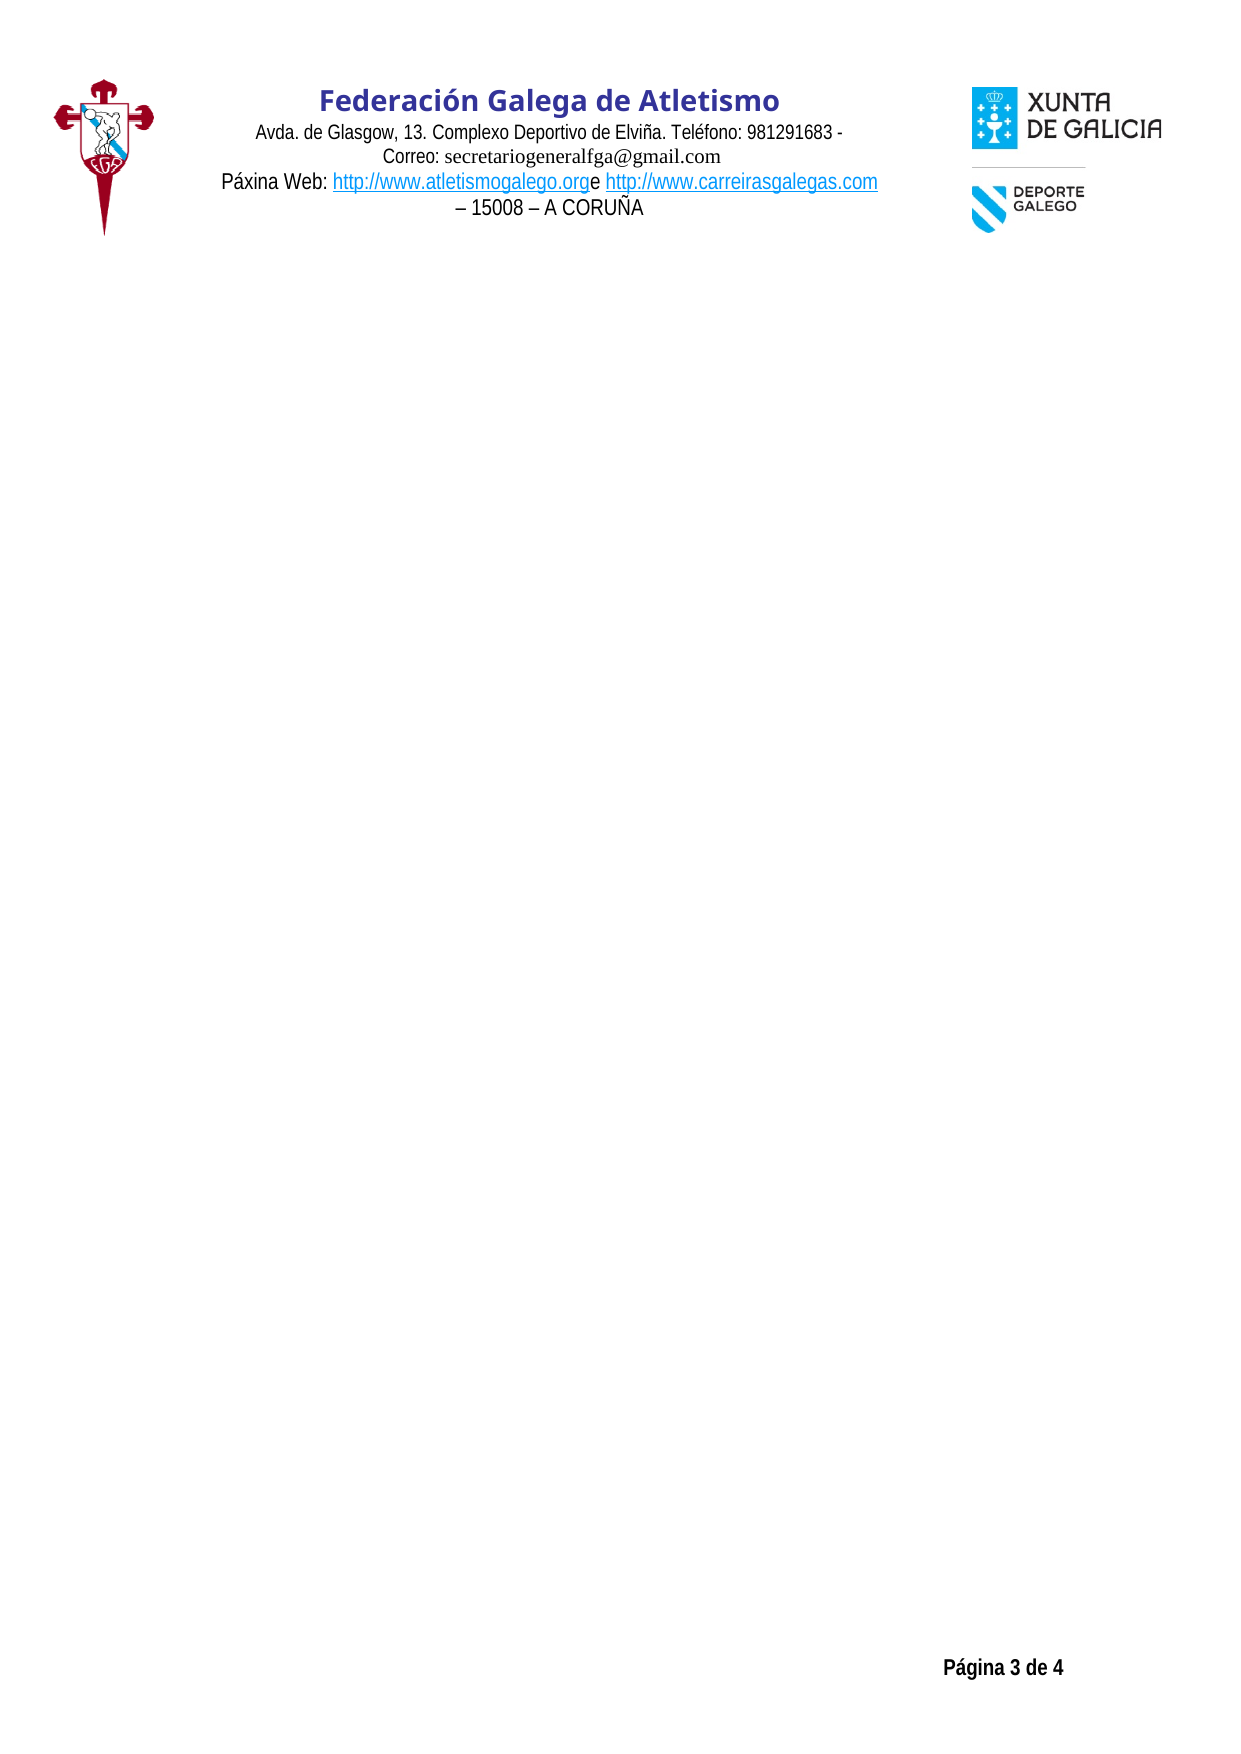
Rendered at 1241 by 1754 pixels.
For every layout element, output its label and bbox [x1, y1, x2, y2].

picture [972, 87, 1162, 233]
picture [987, 114, 1002, 143]
picture [972, 221, 985, 233]
picture [987, 92, 1001, 102]
